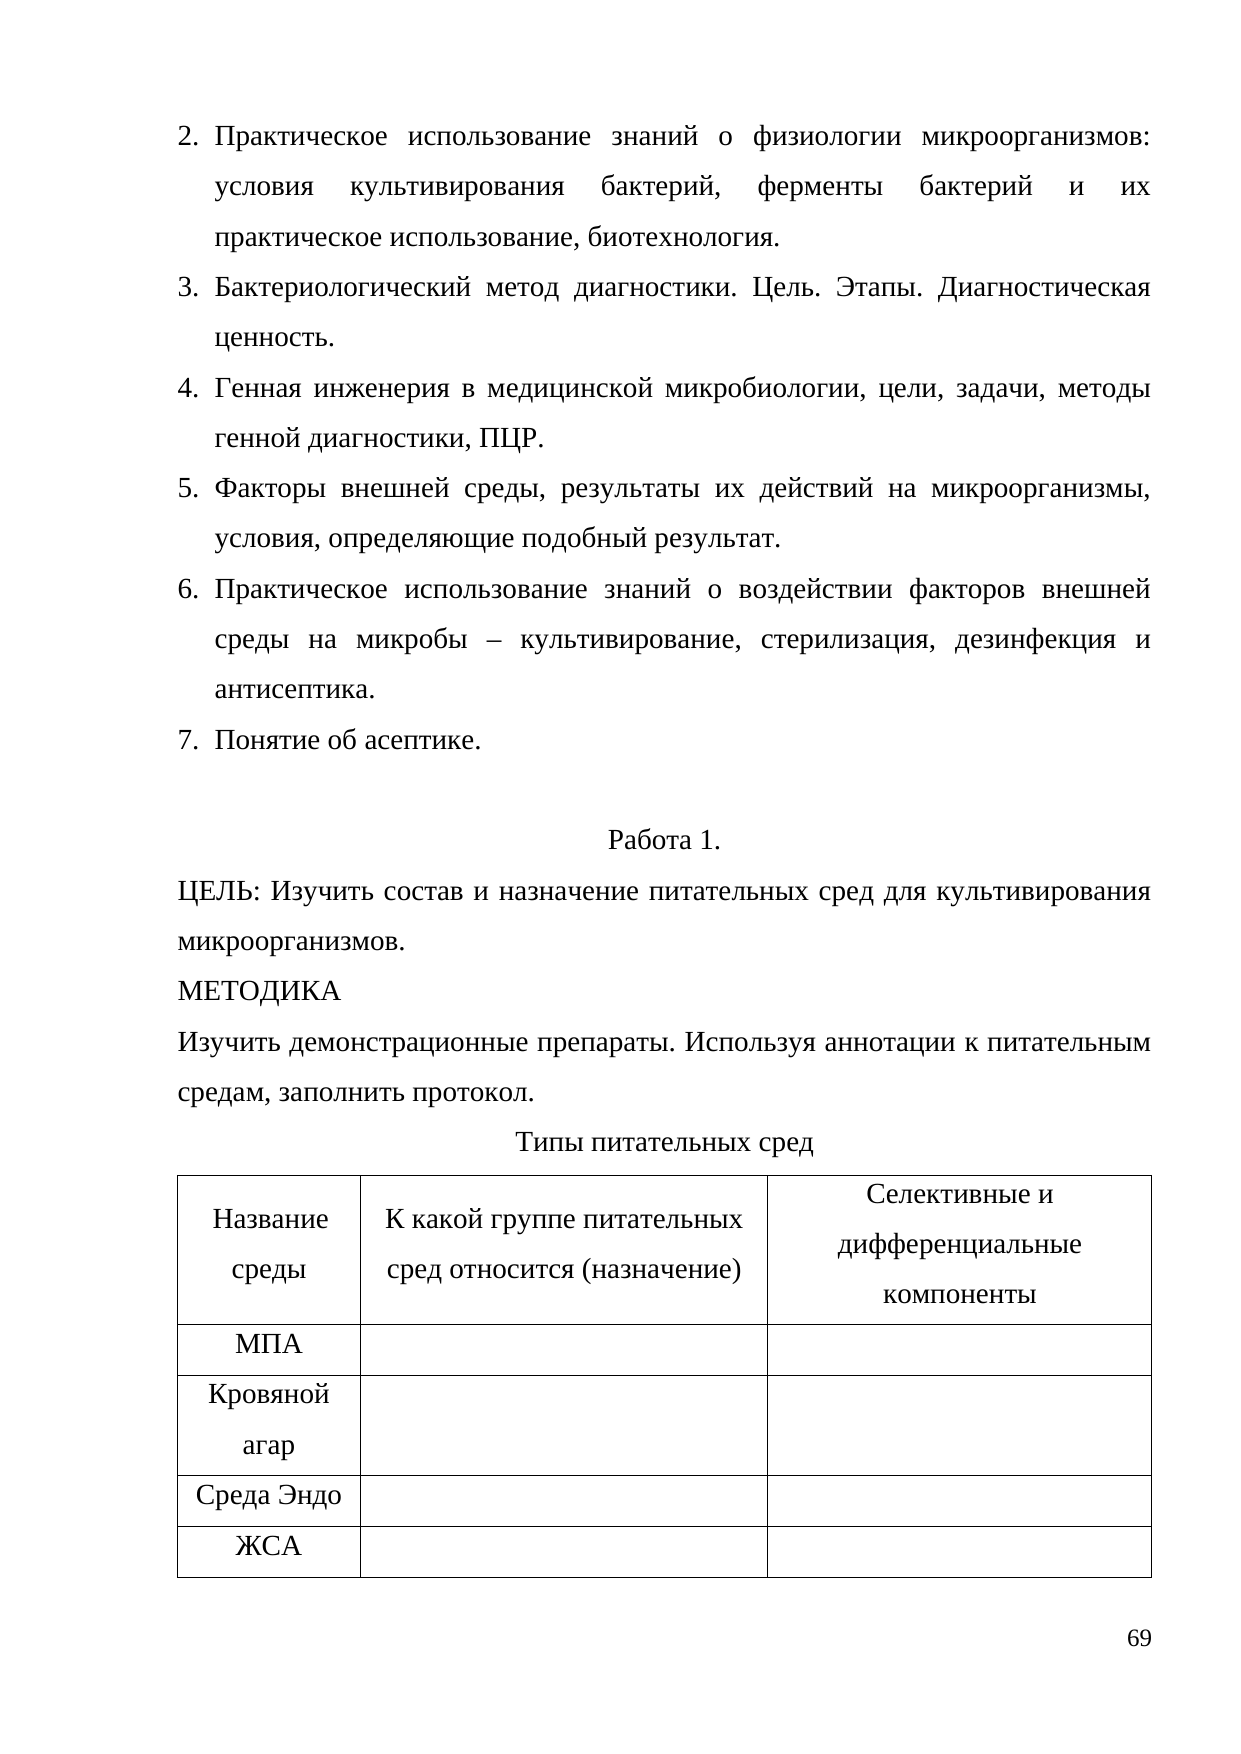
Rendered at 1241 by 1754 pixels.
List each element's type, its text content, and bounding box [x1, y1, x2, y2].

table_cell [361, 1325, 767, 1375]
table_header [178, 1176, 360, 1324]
text Работа 1. [177, 822, 1152, 856]
list Бактериологический метод диагностики. Цель. Этапы. Диагностическая ценность. [177, 269, 1152, 353]
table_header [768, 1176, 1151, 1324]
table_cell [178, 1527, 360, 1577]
list Факторы внешней среды, результаты их действий на микроорганизмы, условия, определяющие подобный результат. [177, 470, 1152, 554]
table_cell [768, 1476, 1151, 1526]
text МЕТОДИКА [177, 973, 1152, 1007]
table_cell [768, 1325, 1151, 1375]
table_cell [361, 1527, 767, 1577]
list Практическое использование знаний о физиологии микроорганизмов: условия культивирования бактерий, ферменты бактерий и их практическое использование, биотехнология. [177, 118, 1152, 252]
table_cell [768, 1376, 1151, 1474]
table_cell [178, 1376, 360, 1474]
list Практическое использование знаний о воздействии факторов внешней среды на микробы – культивирование, стерилизация, дезинфекция и антисептика. [177, 571, 1152, 705]
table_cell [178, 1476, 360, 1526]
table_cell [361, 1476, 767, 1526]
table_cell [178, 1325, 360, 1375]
text ЦЕЛЬ: Изучить состав и назначение питательных сред для культивирования микроорганизмов. [177, 873, 1152, 957]
list Генная инженерия в медицинской микробиологии, цели, задачи, методы генной диагностики, ПЦР. [177, 370, 1152, 453]
text Изучить демонстрационные препараты. Используя аннотации к питательным средам, заполнить протокол. [177, 1024, 1152, 1108]
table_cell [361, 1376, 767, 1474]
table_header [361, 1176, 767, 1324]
text Типы питательных сред [177, 1124, 1152, 1158]
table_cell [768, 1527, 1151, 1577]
list Понятие об асептике. [177, 722, 1152, 755]
